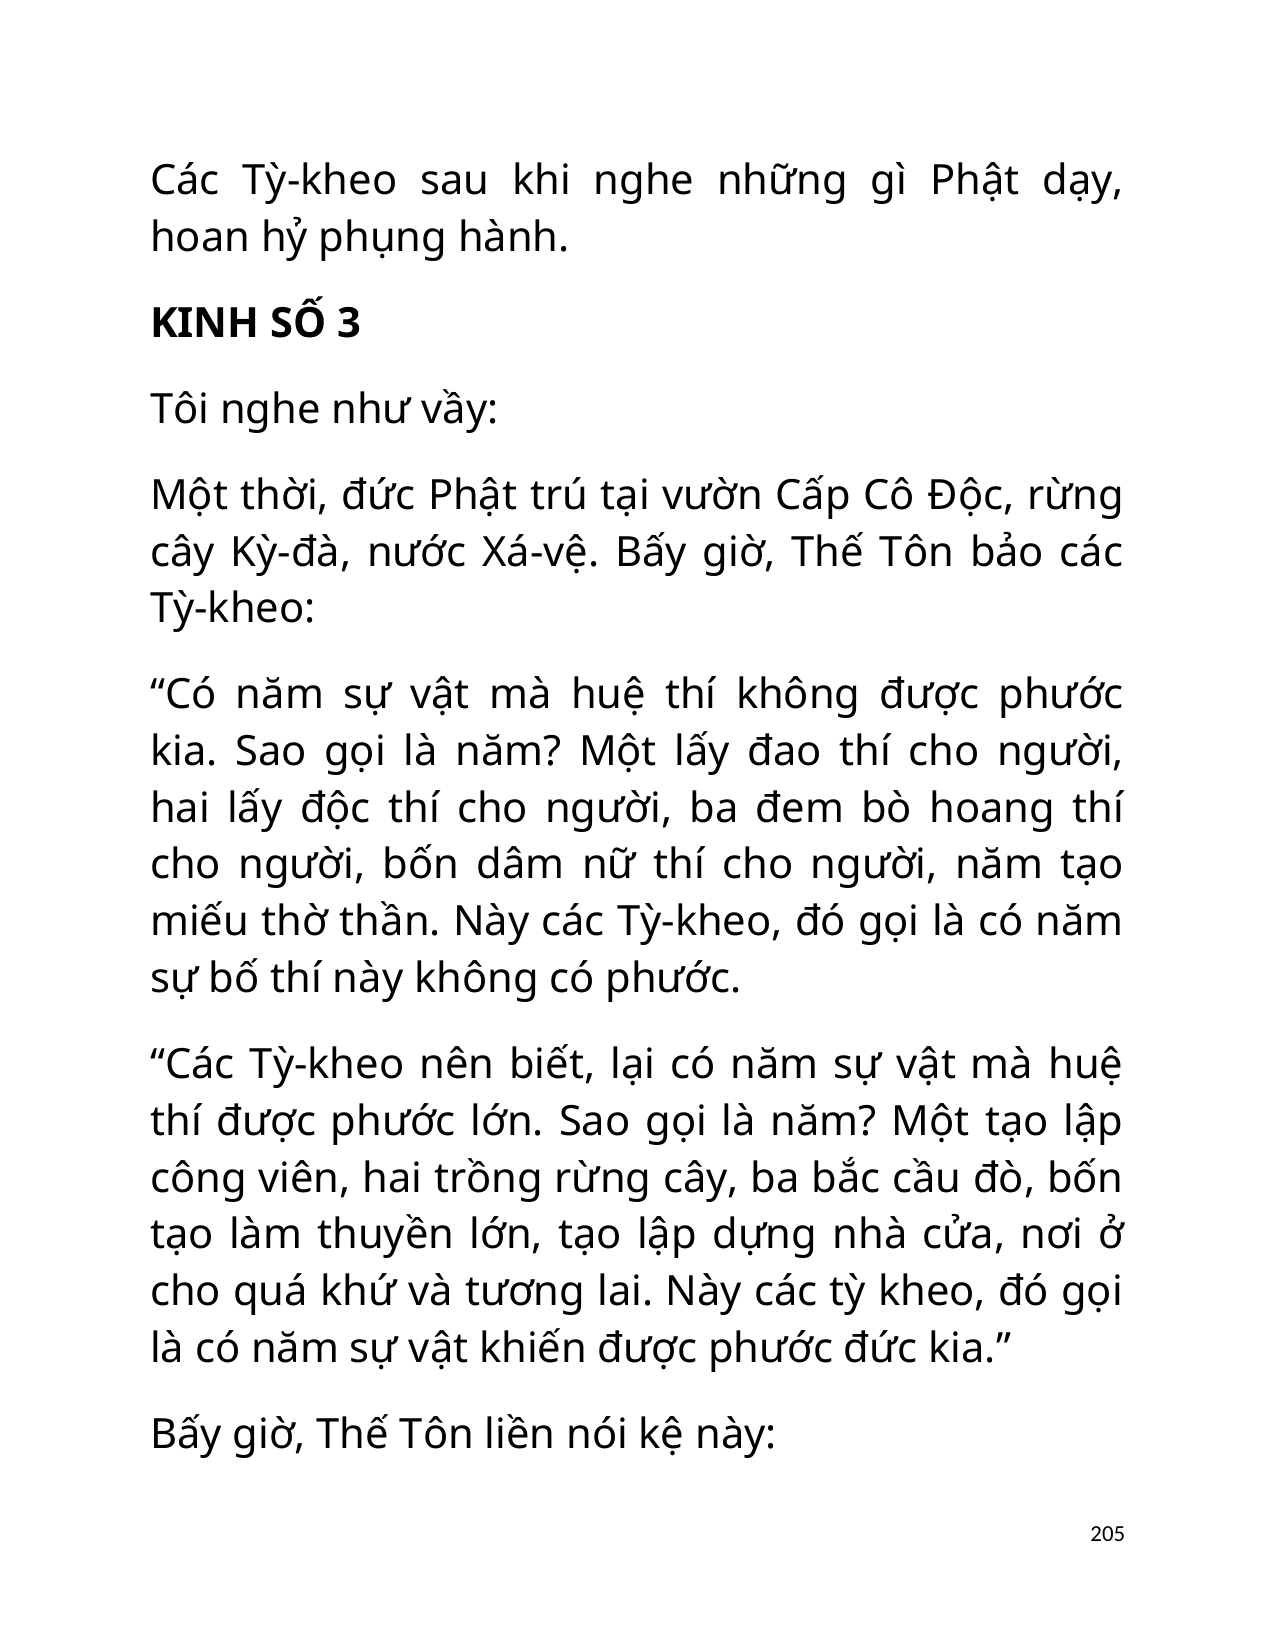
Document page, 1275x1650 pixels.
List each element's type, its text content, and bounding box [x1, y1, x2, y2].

text Các Tỳ-kheo sau khi nghe những gì Phật dạy, hoan hỷ phụng hành. [150, 150, 1125, 263]
text Bấy giờ, Thế Tôn liền nói kệ này: [150, 1404, 1125, 1460]
text Một thời, đức Phật trú tại vườn Cấp Cô Độc, rừng cây Kỳ-đà, nước Xá-vệ. Bấy giờ, Thế Tôn bảo các Tỳ-kheo: [150, 464, 1125, 635]
text “Các Tỳ-kheo nên biết, lại có năm sự vật mà huệ thí được phước lớn. Sao gọi là năm? Một tạo lập công viên, hai trồng rừng cây, ba bắc cầu đò, bốn tạo làm thuyền lớn, tạo lập dựng nhà cửa, nơi ở cho quá khứ và tương lai. Này các tỳ kheo, đó gọi là có năm sự vật khiến được phước đức kia.” [150, 1034, 1125, 1374]
text KINH SỐ 3 [150, 293, 1125, 349]
text Tôi nghe như vầy: [150, 379, 1125, 435]
text “Có năm sự vật mà huệ thí không được phước kia. Sao gọi là năm? Một lấy đao thí cho người, hai lấy độc thí cho người, ba đem bò hoang thí cho người, bốn dâm nữ thí cho người, năm tạo miếu thờ thần. Này các Tỳ-kheo, đó gọi là có năm sự bố thí này không có phước. [150, 664, 1125, 1005]
